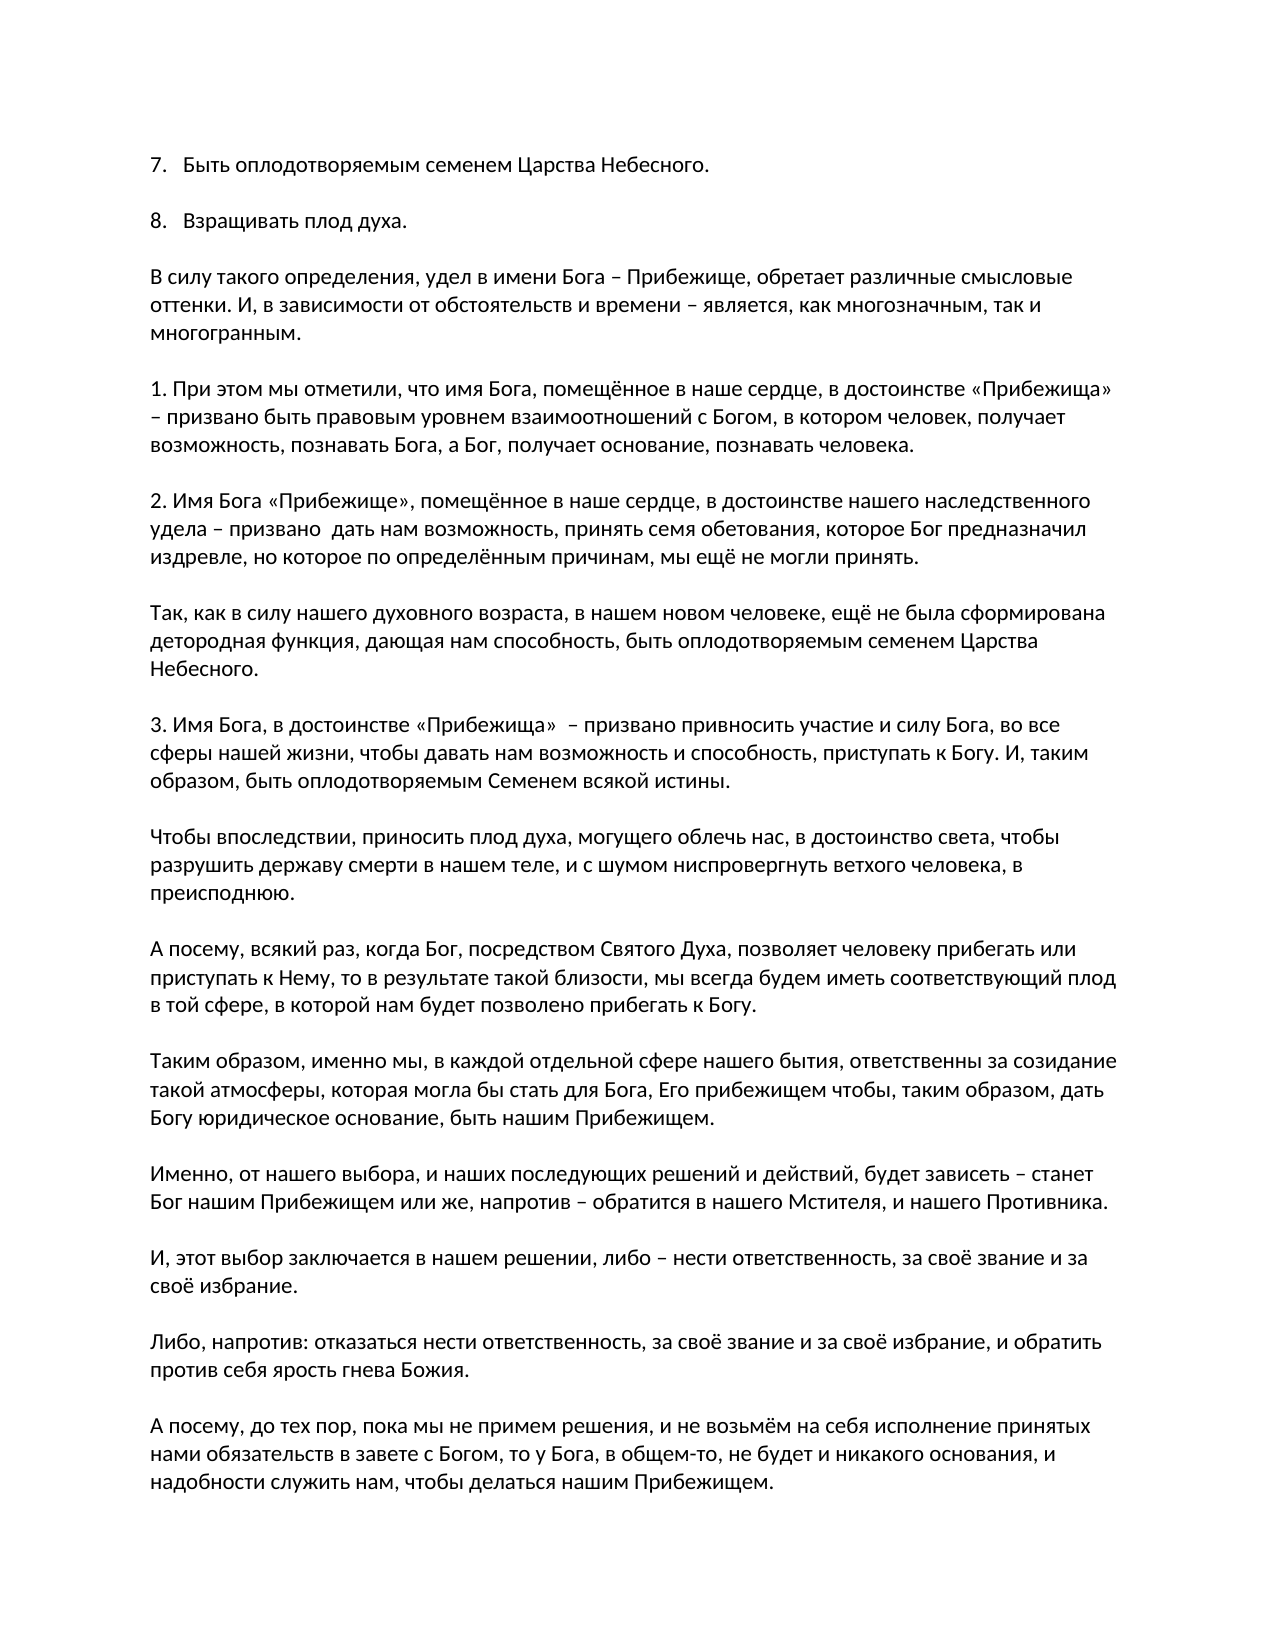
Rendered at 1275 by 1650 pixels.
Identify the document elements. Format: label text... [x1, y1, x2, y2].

text Чтобы впоследствии, приносить плод духа, могущего облечь нас, в достоинство света, чтобы разрушить державу смерти в нашем теле, и с шумом ниспровергнуть ветхого человека, в преисподнюю. [150, 822, 1125, 907]
text В силу такого определения, удел в имени Бога – Прибежище, обретает различные смысловые оттенки. И, в зависимости от обстоятельств и времени – является, как многозначным, так и многогранным. [150, 262, 1125, 346]
text 8. Взращивать плод духа. [150, 206, 1125, 234]
text 2. Имя Бога «Прибежище», помещённое в наше сердце, в достоинстве нашего наследственного удела – призвано дать нам возможность, принять семя обетования, которое Бог предназначил издревле, но которое по определённым причинам, мы ещё не могли принять. [150, 486, 1125, 570]
text А посему, до тех пор, пока мы не примем решения, и не возьмём на себя исполнение принятых нами обязательств в завете с Богом, то у Бога, в общем-то, не будет и никакого основания, и надобности служить нам, чтобы делаться нашим Прибежищем. [150, 1411, 1125, 1495]
text Таким образом, именно мы, в каждой отдельной сфере нашего бытия, ответственны за созидание такой атмосферы, которая могла бы стать для Бога, Его прибежищем чтобы, таким образом, дать Богу юридическое основание, быть нашим Прибежищем. [150, 1047, 1125, 1131]
text И, этот выбор заключается в нашем решении, либо – нести ответственность, за своё звание и за своё избрание. [150, 1243, 1125, 1299]
text Именно, от нашего выбора, и наших последующих решений и действий, будет зависеть – станет Бог нашим Прибежищем или же, напротив – обратится в нашего Мстителя, и нашего Противника. [150, 1159, 1125, 1215]
text 3. Имя Бога, в достоинстве «Прибежища» – призвано привносить участие и силу Бога, во все сферы нашей жизни, чтобы давать нам возможность и способность, приступать к Богу. И, таким образом, быть оплодотворяемым Семенем всякой истины. [150, 710, 1125, 794]
text Либо, напротив: отказаться нести ответственность, за своё звание и за своё избрание, и обратить против себя ярость гнева Божия. [150, 1327, 1125, 1383]
text Так, как в силу нашего духовного возраста, в нашем новом человеке, ещё не была сформирована детородная функция, дающая нам способность, быть оплодотворяемым семенем Царства Небесного. [150, 598, 1125, 682]
text 1. При этом мы отметили, что имя Бога, помещённое в наше сердце, в достоинстве «Прибежища» – призвано быть правовым уровнем взаимоотношений с Богом, в котором человек, получает возможность, познавать Бога, а Бог, получает основание, познавать человека. [150, 374, 1125, 458]
text 7. Быть оплодотворяемым семенем Царства Небесного. [150, 150, 1125, 178]
text А посему, всякий раз, когда Бог, посредством Святого Духа, позволяет человеку прибегать или приступать к Нему, то в результате такой близости, мы всегда будем иметь соответствующий плод в той сфере, в которой нам будет позволено прибегать к Богу. [150, 934, 1125, 1019]
